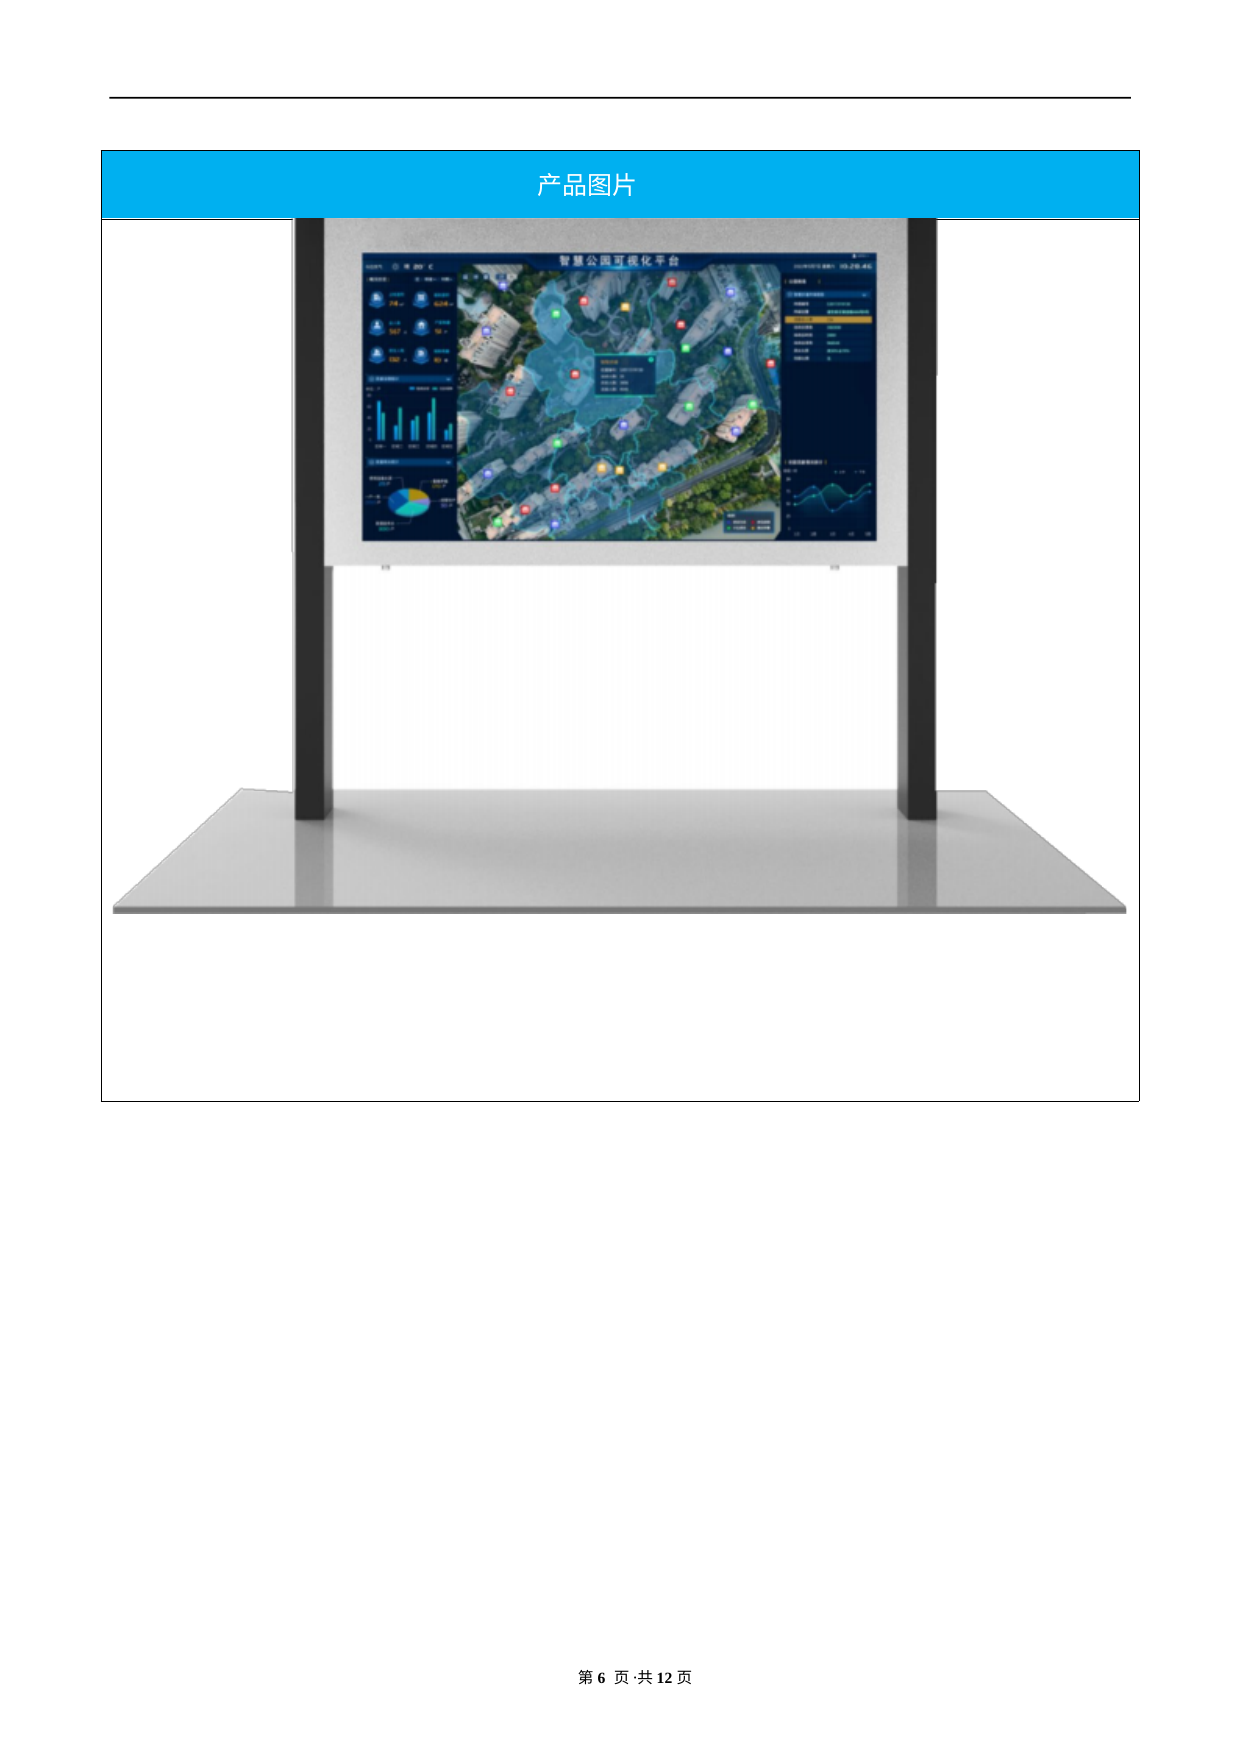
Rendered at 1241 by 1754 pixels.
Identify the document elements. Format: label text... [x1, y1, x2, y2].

picture [112, 219, 1127, 914]
table_header 产品图片 [102, 151, 1139, 218]
table_cell [102, 220, 1139, 1101]
